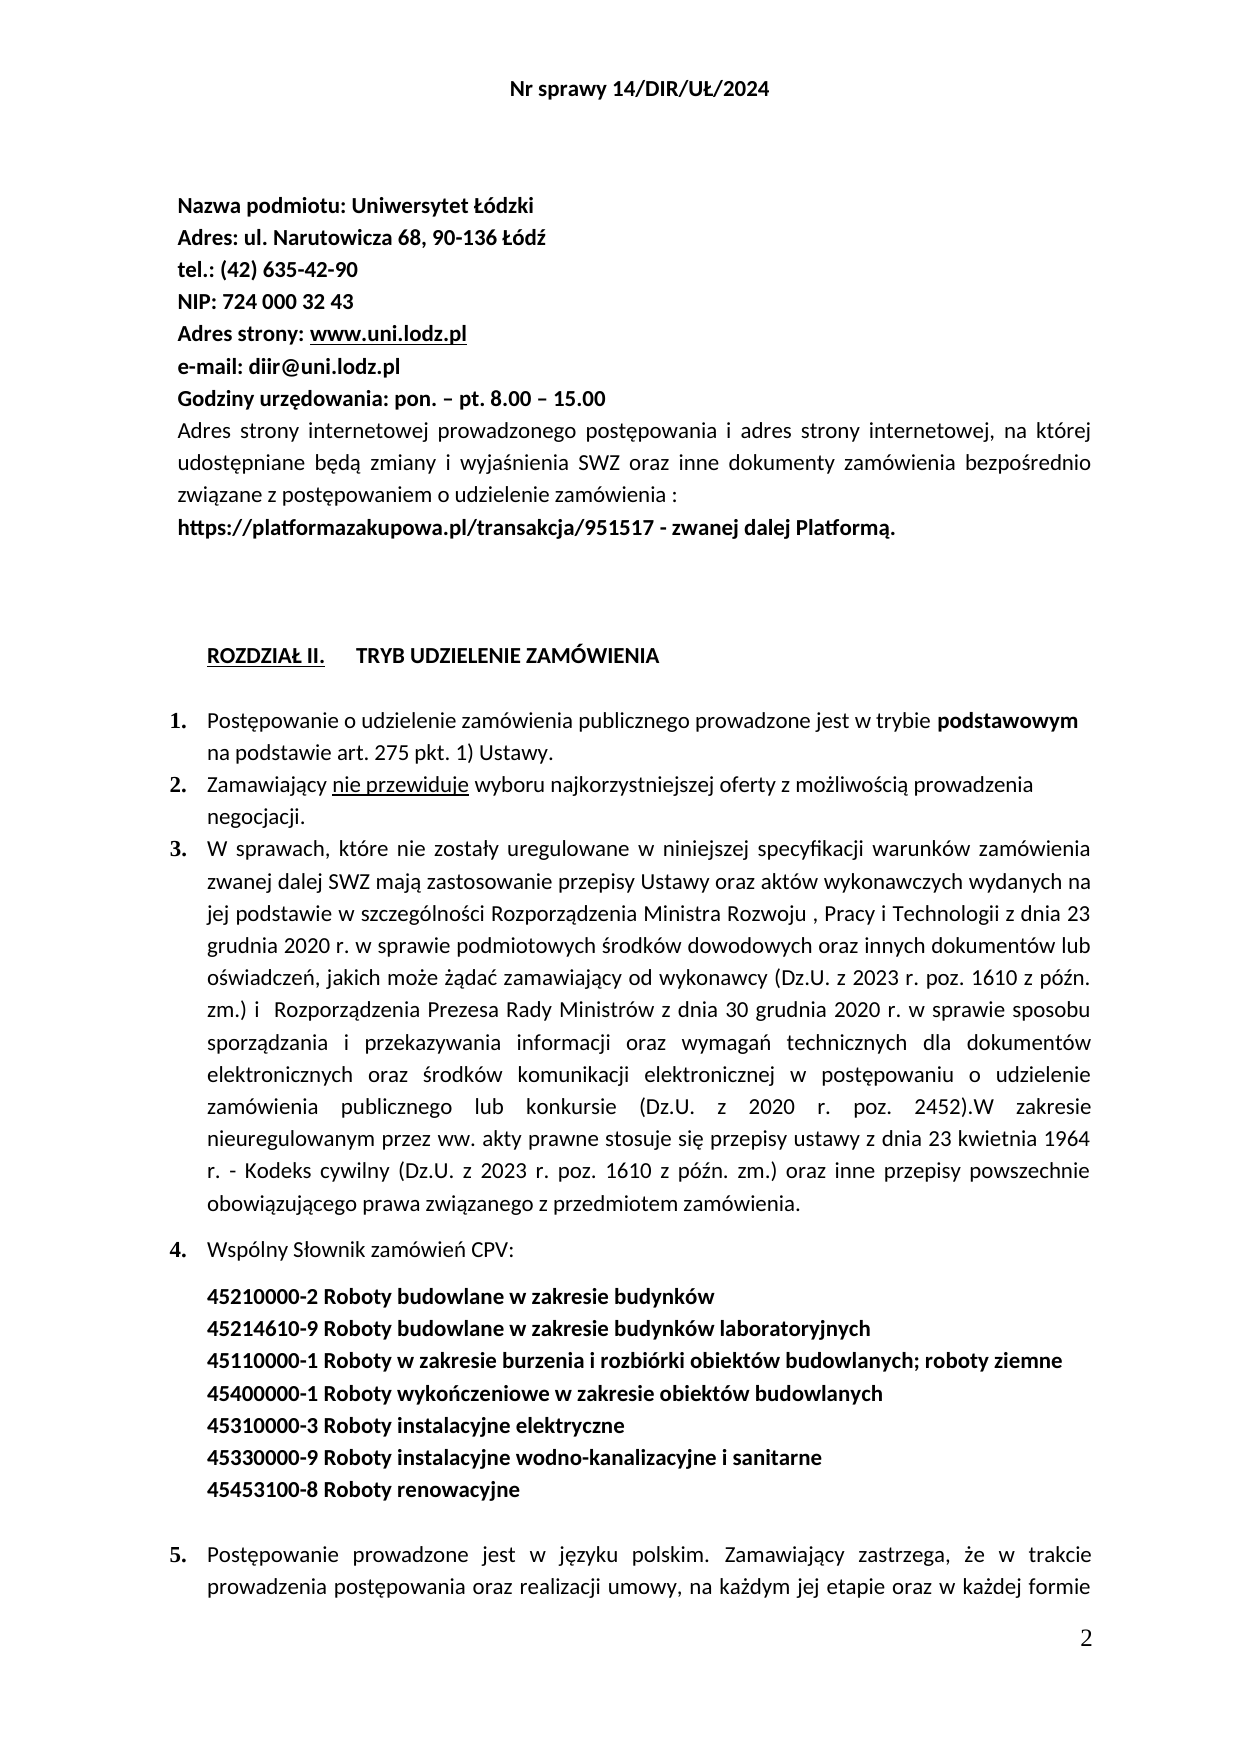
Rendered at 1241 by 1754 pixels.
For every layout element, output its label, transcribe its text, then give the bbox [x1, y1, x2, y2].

text 45110000-1 Roboty w zakresie burzenia i rozbiórki obiektów budowlanych; roboty ziemne [207, 1347, 1092, 1374]
text Godziny urzędowania: pon. – pt. 8.00 – 15.00 [177, 384, 1092, 412]
text Adres: ul. Narutowicza 68, 90-136 Łódź [177, 223, 1092, 251]
text 45210000-2 Roboty budowlane w zakresie budynków [207, 1282, 1092, 1310]
text e-mail: diir@uni.lodz.pl [177, 352, 1092, 380]
text Adres strony: www.uni.lodz.pl [177, 319, 1092, 348]
text 45214610-9 Roboty budowlane w zakresie budynków laboratoryjnych [207, 1314, 1092, 1342]
text Adres strony internetowej prowadzonego postępowania i adres strony internetowej, na której udostępniane będą zmiany i wyjaśnienia SWZ oraz inne dokumenty zamówienia bezpośrednio związane z postępowaniem o udzielenie zamówienia : [177, 416, 1092, 508]
text https://platformazakupowa.pl/transakcja/951517 - zwanej dalej Platformą. [177, 513, 1092, 541]
text tel.: (42) 635-42-90 [177, 255, 1092, 283]
text 45310000-3 Roboty instalacyjne elektryczne [207, 1411, 1092, 1439]
text ROZDZIAŁ II. TRYB UDZIELENIE ZAMÓWIENIA [207, 641, 1092, 669]
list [169, 1540, 1092, 1600]
text 45400000-1 Roboty wykończeniowe w zakresie obiektów budowlanych [207, 1379, 1092, 1407]
text 45330000-9 Roboty instalacyjne wodno-kanalizacyjne i sanitarne [207, 1443, 1092, 1471]
list W sprawach, które nie zostały uregulowane w niniejszej specyfikacji warunków zamówienia zwanej dalej SWZ mają zastosowanie przepisy Ustawy oraz aktów wykonawczych wydanych na jej podstawie w szczególności Rozporządzenia Ministra Rozwoju , Pracy i Technologii z dnia 23 grudnia 2020 r. w sprawie podmiotowych środków dowodowych oraz innych dokumentów lub oświadczeń, jakich może żądać zamawiający od wykonawcy (Dz.U. z 2023 r. poz. 1610 z późn. zm.) i Rozporządzenia Prezesa Rady Ministrów z dnia 30 grudnia 2020 r. w sprawie sposobu sporządzania i przekazywania informacji oraz wymagań technicznych dla dokumentów elektronicznych oraz środków komunikacji elektronicznej w postępowaniu o udzielenie zamówienia publicznego lub konkursie (Dz.U. z 2020 r. poz. 2452).W zakresie nieuregulowanym przez ww. akty prawne stosuje się przepisy ustawy z dnia 23 kwietnia 1964 r. - Kodeks cywilny (Dz.U. z 2023 r. poz. 1610 z późn. zm.) oraz inne przepisy powszechnie obowiązującego prawa związanego z przedmiotem zamówienia. [169, 834, 1092, 1217]
list Wspólny Słownik zamówień CPV: [169, 1235, 1092, 1263]
list Zamawiający nie przewiduje wyboru najkorzystniejszej oferty z możliwością prowadzenia negocjacji. [169, 770, 1092, 830]
list Postępowanie o udzielenie zamówienia publicznego prowadzone jest w trybie podstawowym na podstawie art. 275 pkt. 1) Ustawy. [169, 706, 1092, 766]
text 45453100-8 Roboty renowacyjne [207, 1475, 1092, 1503]
text Nazwa podmiotu: Uniwersytet Łódzki [177, 191, 1092, 219]
text NIP: 724 000 32 43 [177, 287, 1092, 315]
